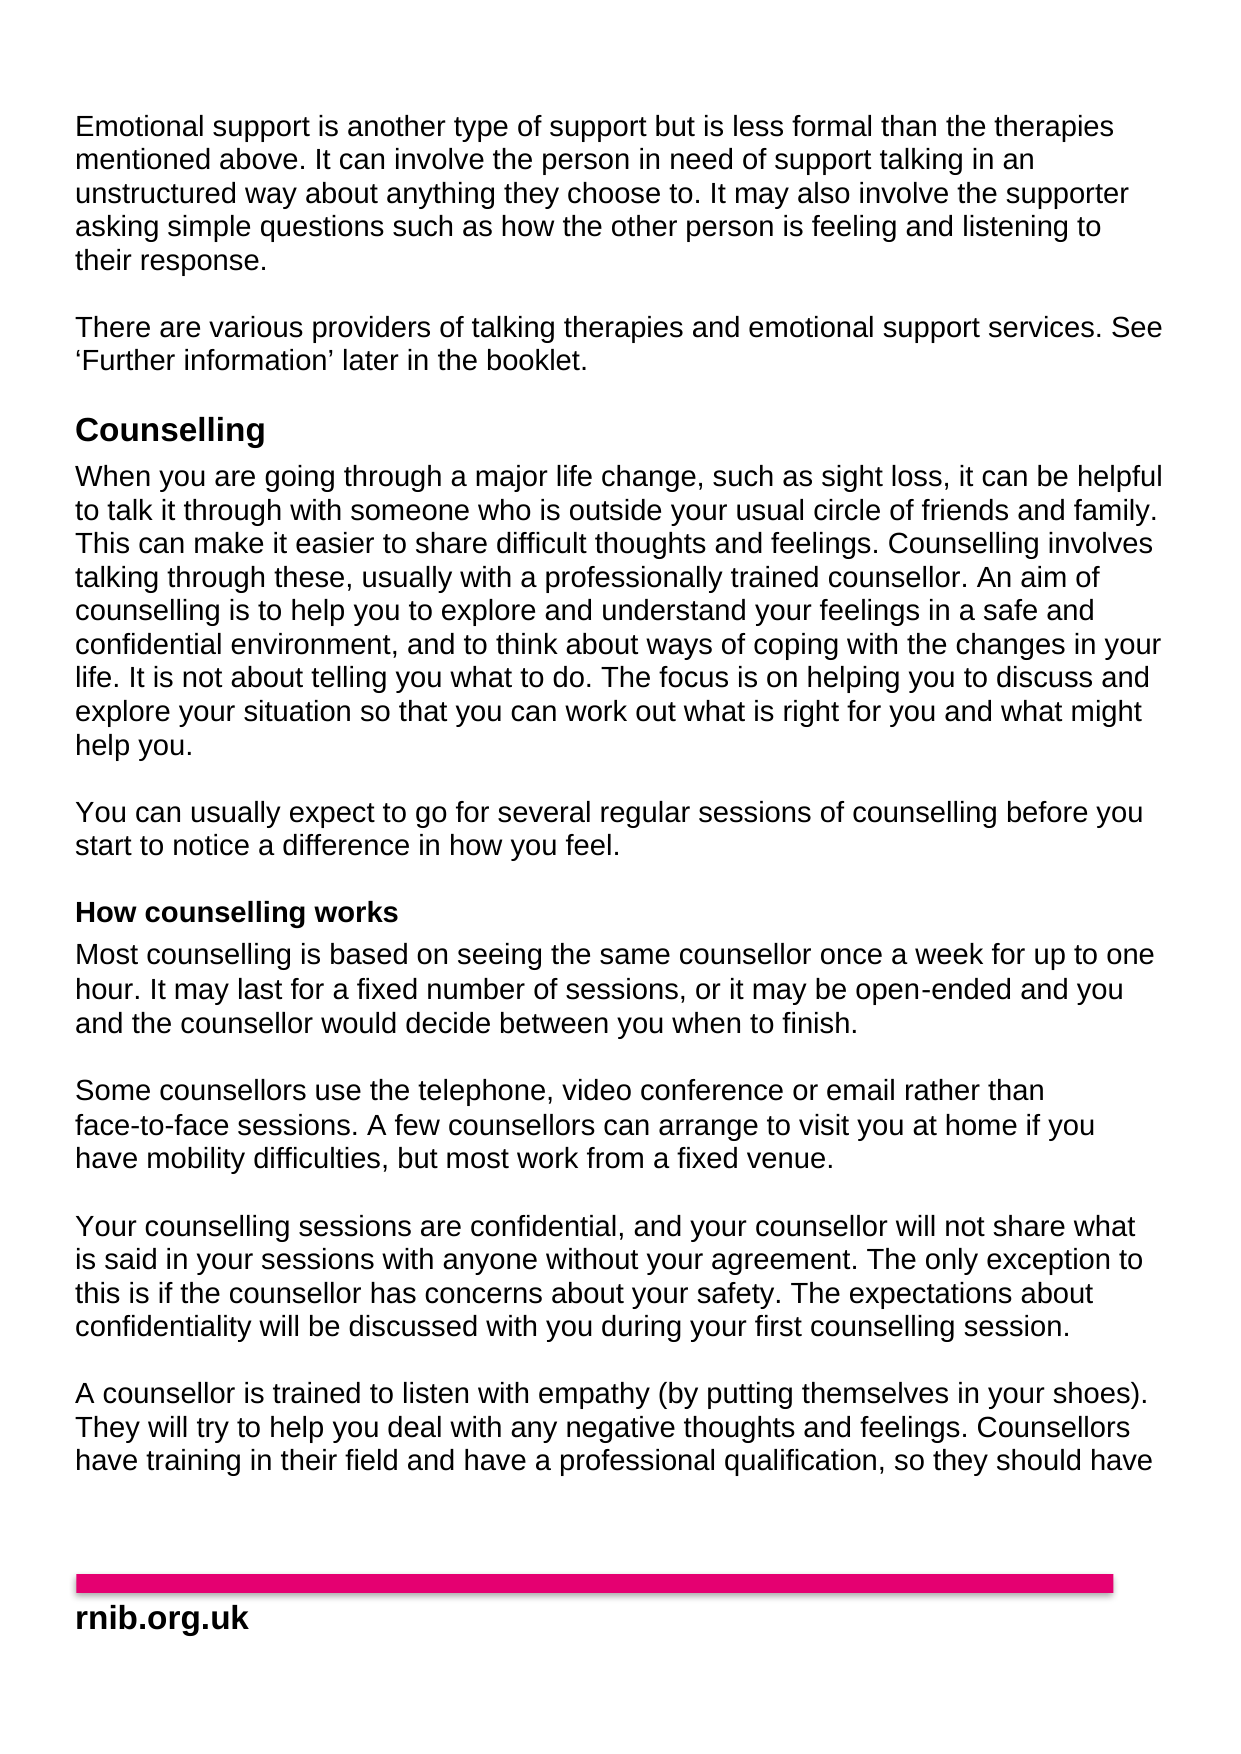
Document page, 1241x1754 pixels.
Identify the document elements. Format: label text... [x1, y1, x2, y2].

text When you are going through a major life change, such as sight loss, it can be helpful to talk it through with someone who is outside your usual circle of friends and family. This can make it easier to share difficult thoughts and feelings. Counselling involves talking through these, usually with a professionally trained counsellor. An aim of counselling is to help you to explore and understand your feelings in a safe and confidential environment, and to think about ways of coping with the changes in your life. It is not about telling you what to do. The focus is on helping you to discuss and explore your situation so that you can work out what is right for you and what might help you. [75, 459, 1165, 761]
text Most counselling is based on seeing the same counsellor once a week for up to one hour. It may last for a fixed number of sessions, or it may be open‑ended and you and the counsellor would decide between you when to finish. [75, 937, 1165, 1039]
subtitle How counselling works [75, 895, 1165, 929]
text Some counsellors use the telephone, video conference or email rather than face‑to‑face sessions. A few counsellors can arrange to visit you at home if you have mobility difficulties, but most work from a fixed venue. [75, 1073, 1165, 1175]
text You can usually expect to go for several regular sessions of counselling before you start to notice a difference in how you feel. [75, 795, 1165, 862]
text Your counselling sessions are confidential, and your counsellor will not share what is said in your sessions with anyone without your agreement. The only exception to this is if the counsellor has concerns about your safety. The expectations about confidentiality will be discussed with you during your first counselling session. [75, 1209, 1165, 1343]
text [75, 1376, 1165, 1477]
subtitle Counselling [75, 410, 1165, 449]
text There are various providers of talking therapies and emotional support services. See ‘Further information’ later in the booklet. [75, 310, 1165, 377]
text Emotional support is another type of support but is less formal than the therapies mentioned above. It can involve the person in need of support talking in an unstructured way about anything they choose to. It may also involve the supporter asking simple questions such as how the other person is feeling and listening to their response. [75, 108, 1165, 276]
